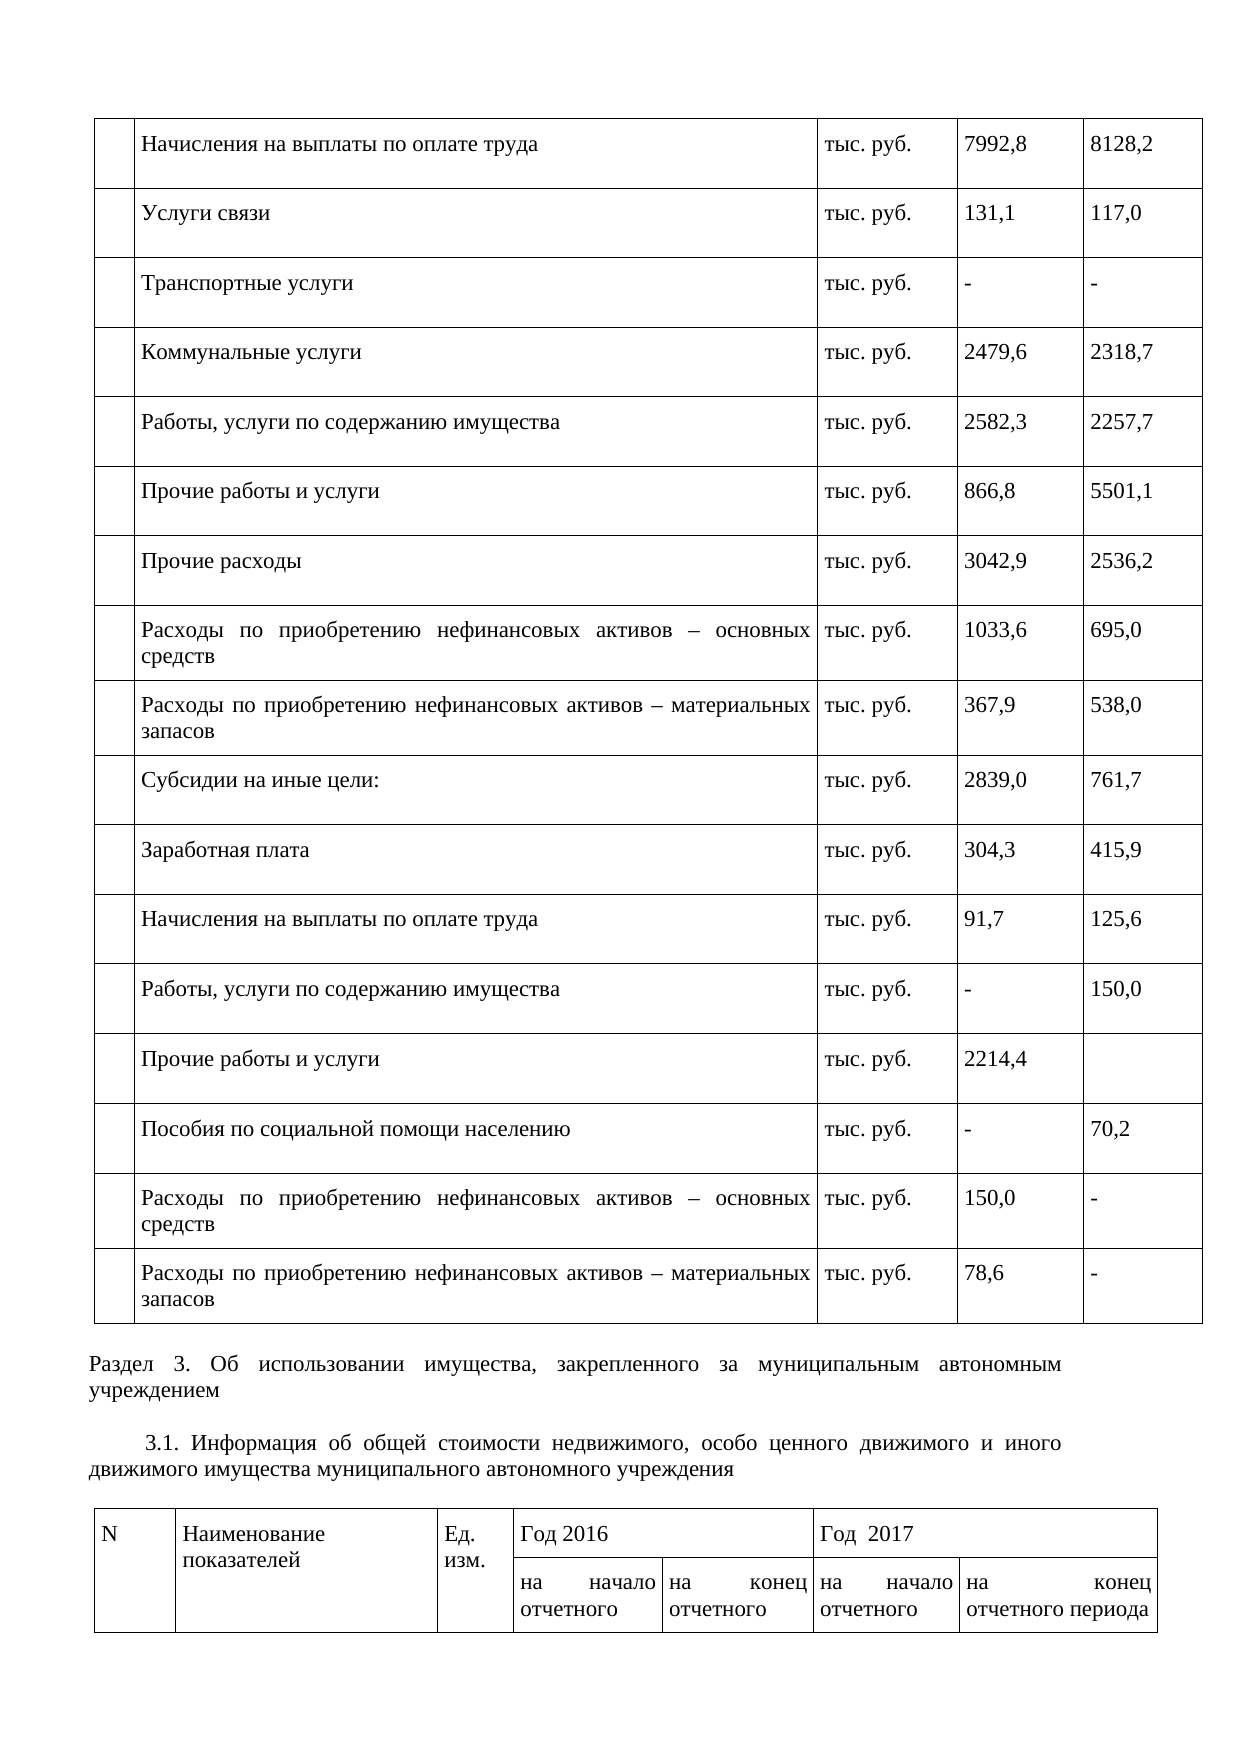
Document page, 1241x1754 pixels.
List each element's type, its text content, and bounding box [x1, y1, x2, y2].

table_cell 150,0 [958, 1174, 1083, 1247]
table_cell тыс. руб. [818, 189, 957, 257]
table_cell Субсидии на иные цели: [135, 756, 817, 824]
table_cell Транспортные услуги [135, 258, 817, 327]
table_cell [95, 756, 134, 824]
table_cell тыс. руб. [818, 606, 957, 679]
table_header N [95, 1509, 175, 1632]
table_cell [95, 1174, 134, 1247]
table_cell - [1084, 1174, 1202, 1247]
table_cell 70,2 [1084, 1104, 1202, 1172]
table_cell [95, 1034, 134, 1103]
table_cell тыс. руб. [818, 681, 957, 754]
text 3.1. Информация об общей стоимости недвижимого, особо ценного движимого и иного движимого имущества муниципального автономного учреждения [88, 1429, 1063, 1482]
table_cell 150,0 [1084, 964, 1202, 1033]
table_cell 3042,9 [958, 536, 1083, 604]
table_cell 78,6 [958, 1249, 1083, 1322]
table_cell Услуги связи [135, 189, 817, 257]
table_cell тыс. руб. [818, 119, 957, 188]
table_cell 1033,6 [958, 606, 1083, 679]
table_cell 131,1 [958, 189, 1083, 257]
table_header Ед. изм. [438, 1509, 513, 1632]
table_cell Коммунальные услуги [135, 328, 817, 396]
table_cell 2318,7 [1084, 328, 1202, 396]
table_cell 415,9 [1084, 825, 1202, 893]
table_cell 7992,8 [958, 119, 1083, 188]
table_cell тыс. руб. [818, 1104, 957, 1172]
table_cell [95, 258, 134, 327]
table_cell Расходы по приобретению нефинансовых активов – материальных запасов [135, 681, 817, 754]
table_cell тыс. руб. [818, 397, 957, 466]
table_cell [1084, 1034, 1202, 1103]
table_cell Заработная плата [135, 825, 817, 893]
table_cell Начисления на выплаты по оплате труда [135, 119, 817, 188]
table_cell - [958, 964, 1083, 1033]
table_cell 2536,2 [1084, 536, 1202, 604]
table_cell Начисления на выплаты по оплате труда [135, 895, 817, 963]
table_cell 695,0 [1084, 606, 1202, 679]
text Раздел 3. Об использовании имущества, закрепленного за муниципальным автономным учреждением [88, 1350, 1063, 1402]
table_cell тыс. руб. [818, 1174, 957, 1247]
table_cell - [1084, 258, 1202, 327]
table_cell [95, 467, 134, 535]
table_cell [95, 328, 134, 396]
table_header Год 2016 [514, 1509, 813, 1557]
table_cell Прочие расходы [135, 536, 817, 604]
table_cell тыс. руб. [818, 964, 957, 1033]
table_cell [514, 1558, 662, 1632]
table_cell 2839,0 [958, 756, 1083, 824]
table_header Год 2017 [814, 1509, 1157, 1557]
table_cell [95, 536, 134, 604]
table_cell Расходы по приобретению нефинансовых активов – основных средств [135, 606, 817, 679]
table_cell 2582,3 [958, 397, 1083, 466]
table_cell тыс. руб. [818, 756, 957, 824]
table_cell 5501,1 [1084, 467, 1202, 535]
table_cell - [1084, 1249, 1202, 1322]
table_cell [95, 1104, 134, 1172]
table_cell 2257,7 [1084, 397, 1202, 466]
table_cell тыс. руб. [818, 258, 957, 327]
table_cell тыс. руб. [818, 1034, 957, 1103]
table_cell тыс. руб. [818, 895, 957, 963]
table_cell 8128,2 [1084, 119, 1202, 188]
table_cell тыс. руб. [818, 467, 957, 535]
table_cell 866,8 [958, 467, 1083, 535]
table_cell 125,6 [1084, 895, 1202, 963]
table_cell [95, 964, 134, 1033]
table_cell [95, 397, 134, 466]
table_cell тыс. руб. [818, 825, 957, 893]
table_cell Расходы по приобретению нефинансовых активов – основных средств [135, 1174, 817, 1247]
table_cell [95, 895, 134, 963]
table_cell 304,3 [958, 825, 1083, 893]
table_cell [95, 189, 134, 257]
table_cell Работы, услуги по содержанию имущества [135, 397, 817, 466]
table_cell 538,0 [1084, 681, 1202, 754]
table_cell Работы, услуги по содержанию имущества [135, 964, 817, 1033]
table_cell Прочие работы и услуги [135, 1034, 817, 1103]
table_cell Прочие работы и услуги [135, 467, 817, 535]
table_cell 367,9 [958, 681, 1083, 754]
table_cell [95, 1249, 134, 1322]
table_cell [95, 119, 134, 188]
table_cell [814, 1558, 959, 1632]
table_cell тыс. руб. [818, 536, 957, 604]
table_cell тыс. руб. [818, 328, 957, 396]
table_cell [95, 606, 134, 679]
table_cell Пособия по социальной помощи населению [135, 1104, 817, 1172]
table_cell 91,7 [958, 895, 1083, 963]
table_cell - [958, 1104, 1083, 1172]
table_cell Расходы по приобретению нефинансовых активов – материальных запасов [135, 1249, 817, 1322]
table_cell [960, 1558, 1157, 1632]
table_cell тыс. руб. [818, 1249, 957, 1322]
table_cell [95, 825, 134, 893]
table_cell 2479,6 [958, 328, 1083, 396]
table_cell 117,0 [1084, 189, 1202, 257]
table_cell 761,7 [1084, 756, 1202, 824]
table_cell [95, 681, 134, 754]
table_cell - [958, 258, 1083, 327]
table_cell 2214,4 [958, 1034, 1083, 1103]
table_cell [663, 1558, 813, 1632]
table_header Наименование показателей [176, 1509, 437, 1632]
